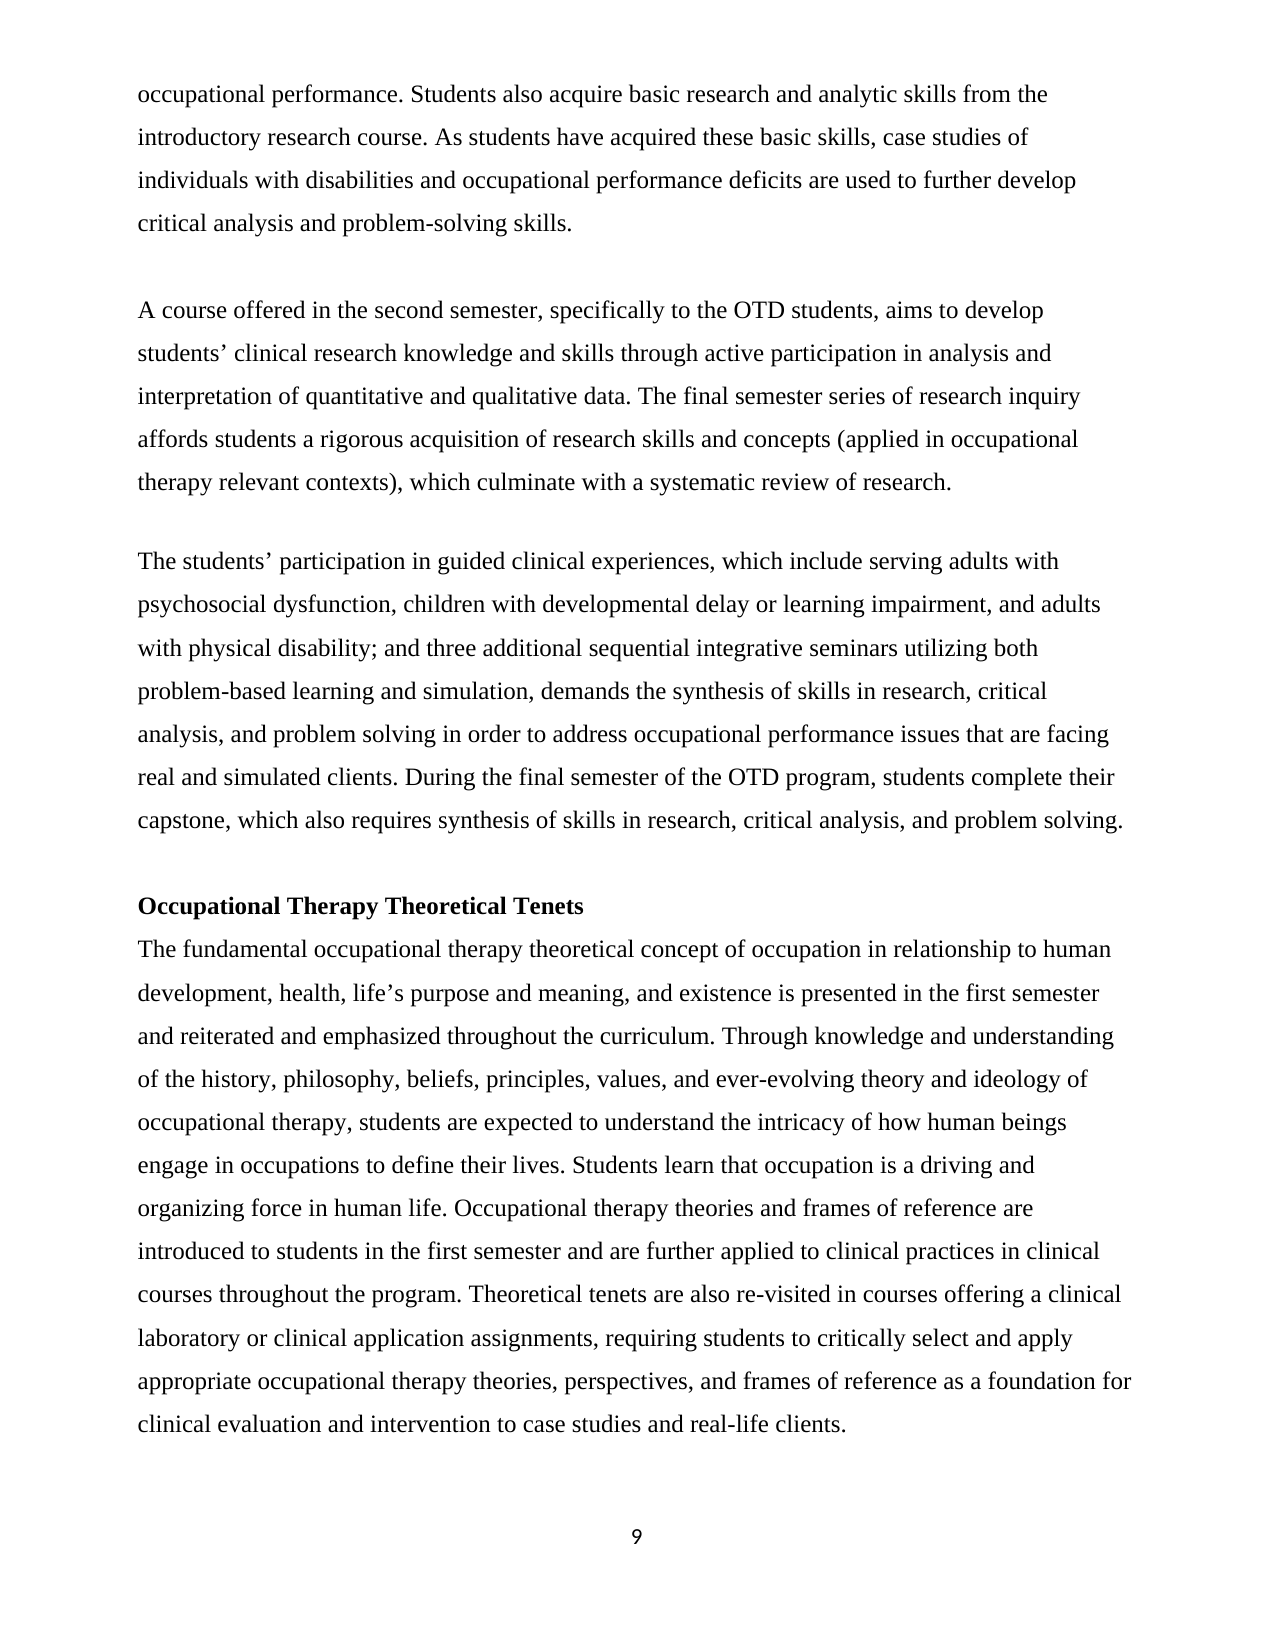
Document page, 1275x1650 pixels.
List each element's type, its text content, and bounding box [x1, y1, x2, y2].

text The fundamental occupational therapy theoretical concept of occupation in relationship to human development, health, life’s purpose and meaning, and existence is presented in the first semester and reiterated and emphasized throughout the curriculum. Through knowledge and understanding of the history, philosophy, beliefs, principles, values, and ever-evolving theory and ideology of occupational therapy, students are expected to understand the intricacy of how human beings engage in occupations to define their lives. Students learn that occupation is a driving and organizing force in human life. Occupational therapy theories and frames of reference are introduced to students in the first semester and are further applied to clinical practices in clinical courses throughout the program. Theoretical tenets are also re-visited in courses offering a clinical laboratory or clinical application assignments, requiring students to critically select and apply appropriate occupational therapy theories, perspectives, and frames of reference as a foundation for clinical evaluation and intervention to case studies and real-life clients. [137, 934, 1135, 1438]
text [137, 79, 1135, 237]
text The students’ participation in guided clinical experiences, which include serving adults with psychosocial dysfunction, children with developmental delay or learning impairment, and adults with physical disability; and three additional sequential integrative seminars utilizing both problem-based learning and simulation, demands the synthesis of skills in research, critical analysis, and problem solving in order to address occupational performance issues that are facing real and simulated clients. During the final semester of the OTD program, students complete their capstone, which also requires synthesis of skills in research, critical analysis, and problem solving. [137, 546, 1135, 834]
text Occupational Therapy Theoretical Tenets [137, 891, 1135, 920]
text A course offered in the second semester, specifically to the OTD students, aims to develop students’ clinical research knowledge and skills through active participation in analysis and interpretation of quantitative and qualitative data. The final semester series of research inquiry affords students a rigorous acquisition of research skills and concepts (applied in occupational therapy relevant contexts), which culminate with a systematic review of research. [137, 295, 1135, 496]
